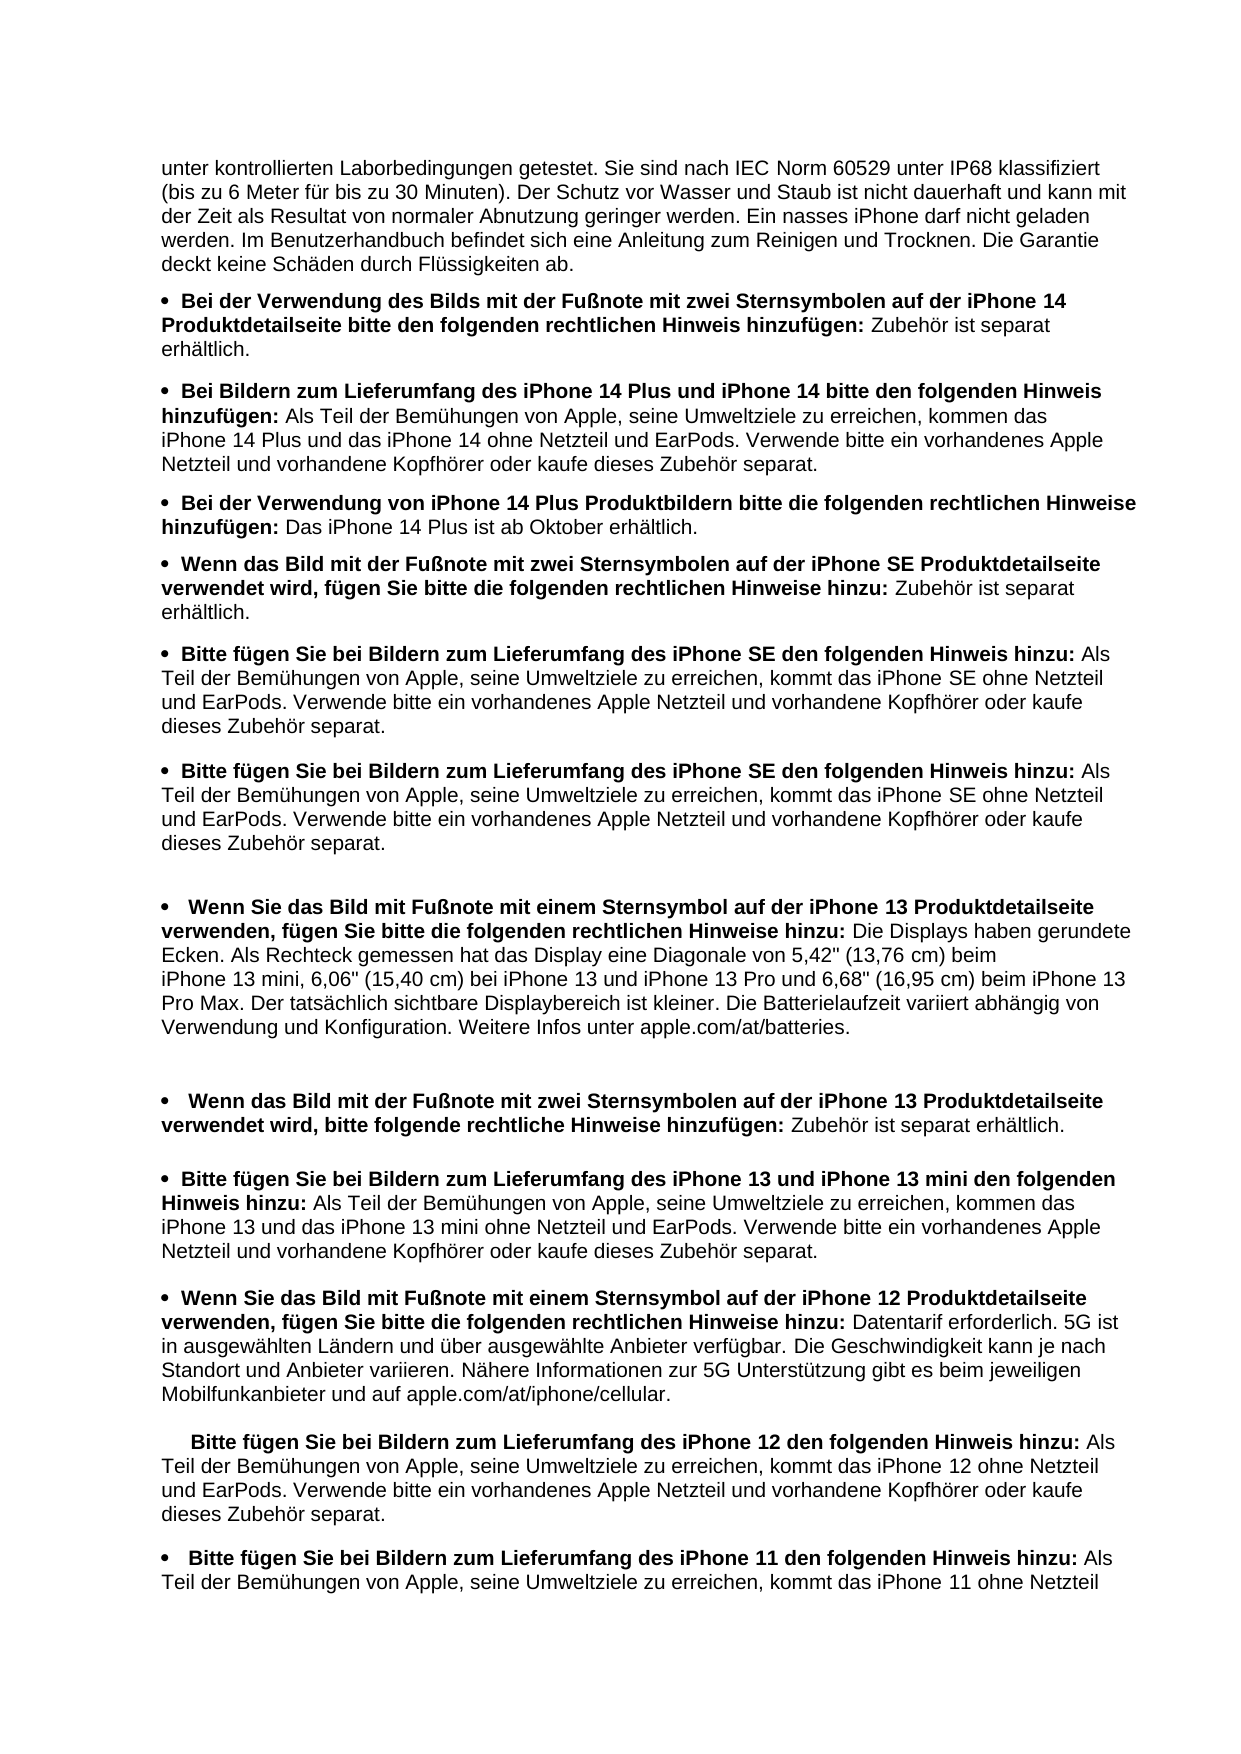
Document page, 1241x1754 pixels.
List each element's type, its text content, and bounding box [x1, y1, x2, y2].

table_cell · Wenn das Bild mit der Fußnote mit zwei Sternsymbolen auf der iPhone 13 Produktdetailseite verwendet wird, bitte folgende rechtliche Hinweise hinzufügen: Zubehör ist separat erhältlich. [150, 1069, 1148, 1157]
table_cell · Bitte fügen Sie bei Bildern zum Lieferumfang des iPhone SE den folgenden Hinweis hinzu: Als Teil der Bemühungen von Apple, seine Umweltziele zu erreichen, kommt das iPhone SE ohne Netzteil und EarPods. Verwende bitte ein vorhandenes Apple Netzteil und vorhandene Kopfhörer oder kaufe dieses Zubehör separat. [150, 748, 1148, 865]
table_cell · Bitte fügen Sie bei Bildern zum Lieferumfang des iPhone 13 und iPhone 13 mini den folgenden Hinweis hinzu: Als Teil der Bemühungen von Apple, seine Umweltziele zu erreichen, kommen das iPhone 13 und das iPhone 13 mini ohne Netzteil und EarPods. Verwende bitte ein vorhandenes Apple Netzteil und vorhandene Kopfhörer oder kaufe dieses Zubehör separat. [150, 1157, 1148, 1273]
table_cell · Wenn das Bild mit der Fußnote mit zwei Sternsymbolen auf der iPhone SE Produktdetailseite verwendet wird, fügen Sie bitte die folgenden rechtlichen Hinweise hinzu: Zubehör ist separat erhältlich. [150, 544, 1148, 632]
table_cell · Bitte fügen Sie bei Bildern zum Lieferumfang des iPhone SE den folgenden Hinweis hinzu: Als Teil der Bemühungen von Apple, seine Umweltziele zu erreichen, kommt das iPhone SE ohne Netzteil und EarPods. Verwende bitte ein vorhandenes Apple Netzteil und vorhandene Kopfhörer oder kaufe dieses Zubehör separat. [150, 632, 1148, 748]
table_cell · Bei der Verwendung des Bilds mit der Fußnote mit zwei Sternsymbolen auf der iPhone 14 Produktdetailseite bitte den folgenden rechtlichen Hinweis hinzufügen: Zubehör ist separat erhältlich. [150, 282, 1148, 369]
table_cell · Wenn Sie das Bild mit Fußnote mit einem Sternsymbol auf der iPhone 13 Produktdetailseite verwenden, fügen Sie bitte die folgenden rechtlichen Hinweise hinzu: Die Displays haben gerundete Ecken. Als Rechteck gemessen hat das Display eine Diagonale von 5,42" (13,76 cm) beim iPhone 13 mini, 6,06" (15,40 cm) bei iPhone 13 und iPhone 13 Pro und 6,68" (16,95 cm) beim iPhone 13 Pro Max. Der tatsächlich sichtbare Displaybereich ist kleiner. Die Batterielaufzeit variiert abhängig von Verwendung und Konfiguration. Weitere Infos unter apple.com/at/batteries. [150, 865, 1148, 1069]
table_cell · Bei Bildern zum Lieferumfang des iPhone 14 Plus und iPhone 14 bitte den folgenden Hinweis hinzufügen: Als Teil der Bemühungen von Apple, seine Umweltziele zu erreichen, kommen das iPhone 14 Plus und das iPhone 14 ohne Netzteil und EarPods. Verwende bitte ein vorhandenes Apple Netzteil und vorhandene Kopfhörer oder kaufe dieses Zubehör separat. [150, 369, 1148, 486]
table_cell · Bei der Verwendung von iPhone 14 Plus Produktbildern bitte die folgenden rechtlichen Hinweise hinzufügen: Das iPhone 14 Plus ist ab Oktober erhältlich. [150, 486, 1148, 544]
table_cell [150, 1536, 1148, 1604]
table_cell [150, 150, 1148, 282]
table_cell  Bitte fügen Sie bei Bildern zum Lieferumfang des iPhone 12 den folgenden Hinweis hinzu: Als Teil der Bemühungen von Apple, seine Umweltziele zu erreichen, kommt das iPhone 12 ohne Netzteil und EarPods. Verwende bitte ein vorhandenes Apple Netzteil und vorhandene Kopfhörer oder kaufe dieses Zubehör separat. [150, 1419, 1148, 1536]
table_cell · Wenn Sie das Bild mit Fußnote mit einem Sternsymbol auf der iPhone 12 Produktdetailseite verwenden, fügen Sie bitte die folgenden rechtlichen Hinweise hinzu: Datentarif erforderlich. 5G ist in ausgewählten Ländern und über ausgewählte Anbieter verfügbar. Die Geschwindigkeit kann je nach Standort und Anbieter variieren. Nähere Informationen zur 5G Unterstützung gibt es beim jeweiligen Mobilfunkanbieter und auf apple.com/at/iphone/cellular. [150, 1273, 1148, 1419]
